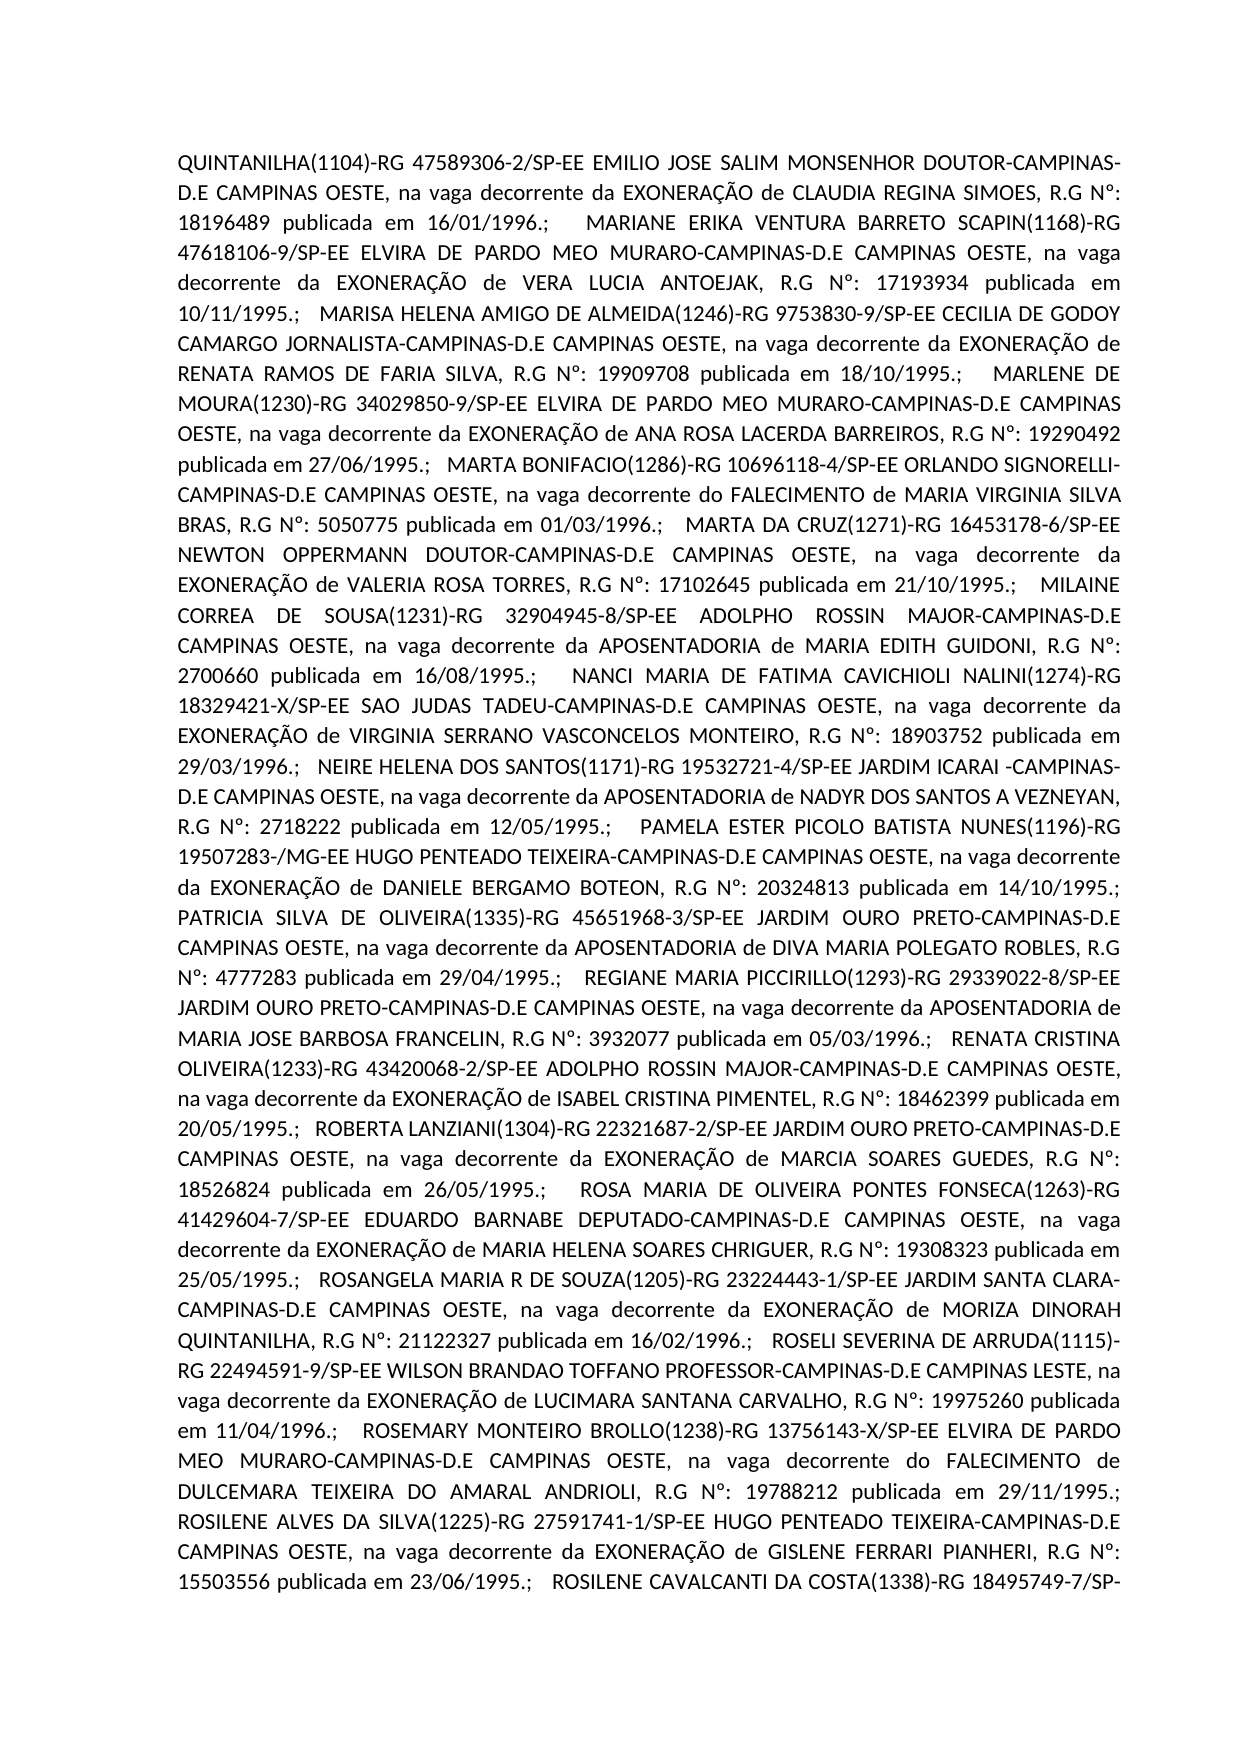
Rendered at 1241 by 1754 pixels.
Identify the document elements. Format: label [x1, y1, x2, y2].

text [177, 148, 1122, 1595]
